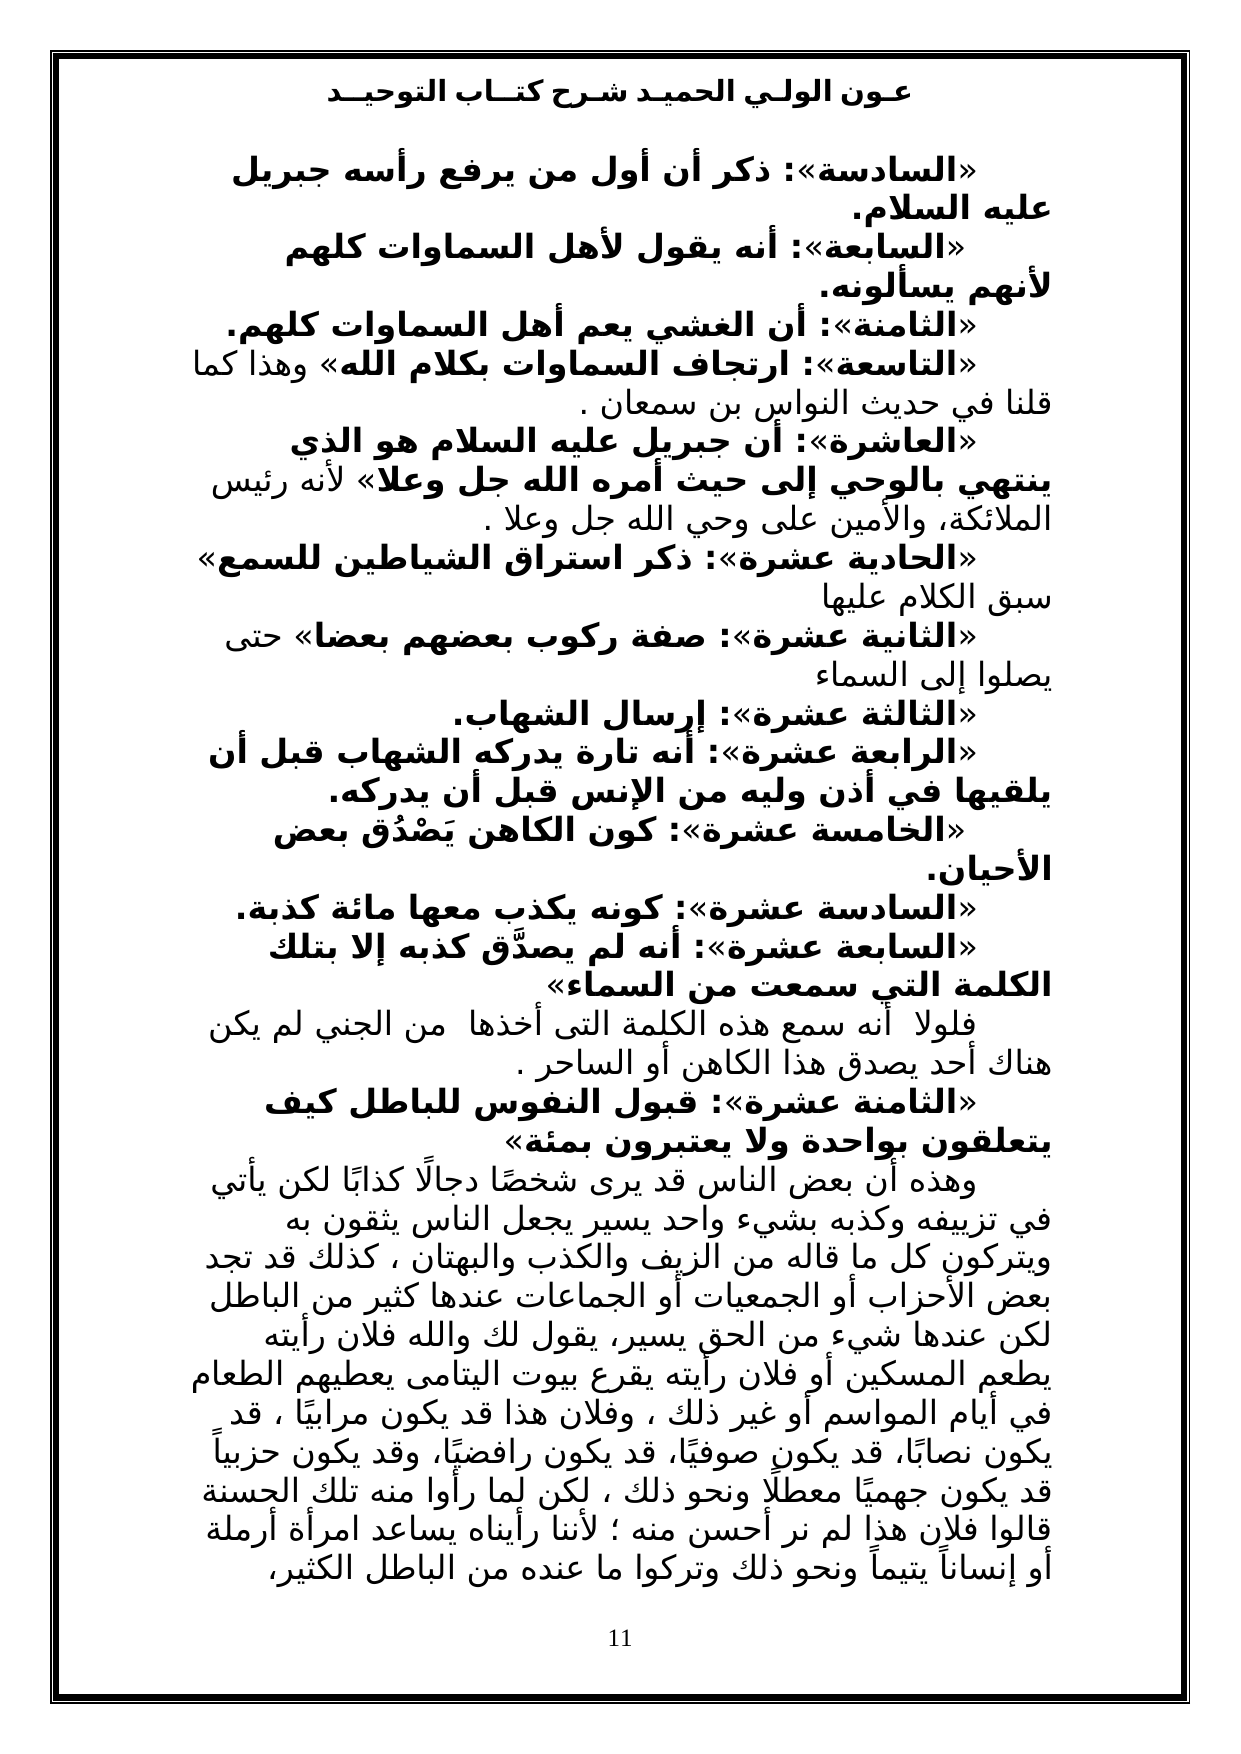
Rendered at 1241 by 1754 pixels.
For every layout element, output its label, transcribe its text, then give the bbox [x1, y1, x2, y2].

text «الثانية عشرة»: صفة ركوب بعضهم بعضا» حتى يصلوا إلى السماء [187, 616, 1053, 694]
text «الحادية عشرة»: ذكر استراق الشياطين للسمع» سبق الكلام عليها [187, 538, 1053, 616]
text «الخامسة عشرة»: كون الكاهن يَصْدُق بعض الأحيان. [187, 811, 1053, 888]
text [187, 1160, 1053, 1588]
text «الرابعة عشرة»: أنه تارة يدركه الشهاب قبل أن يلقيها في أذن وليه من الإنس قبل أن يدركه. [187, 733, 1053, 811]
text «الثامنة»: أن الغشي يعم أهل السماوات كلهم. [187, 305, 1053, 344]
text «التاسعة»: ارتجاف السماوات بكلام الله» وهذا كما قلنا في حديث النواس بن سمعان . [187, 344, 1053, 422]
text «السادسة عشرة»: كونه يكذب معها مائة كذبة. [187, 888, 1053, 927]
text «السادسة»: ذكر أن أول من يرفع رأسه جبريل عليه السلام. [187, 150, 1053, 228]
text «السابعة»: أنه يقول لأهل السماوات كلهم لأنهم يسألونه. [187, 228, 1053, 305]
text «العاشرة»: أن جبريل عليه السلام هو الذي ينتهي بالوحي إلى حيث أمره الله جل وعلا» لأنه رئيس الملائكة، والأمين على وحي الله جل وعلا . [187, 422, 1053, 538]
text «الثالثة عشرة»: إرسال الشهاب. [187, 694, 1053, 733]
text «السابعة عشرة»: أنه لم يصدَّق كذبه إلا بتلك الكلمة التي سمعت من السماء» [187, 927, 1053, 1005]
text «الثامنة عشرة»: قبول النفوس للباطل كيف يتعلقون بواحدة ولا يعتبرون بمئة» [187, 1082, 1053, 1160]
text فلولا أنه سمع هذه الكلمة التى أخذها من الجني لم يكن هناك أحد يصدق هذا الكاهن أو الساحر . [187, 1005, 1053, 1082]
